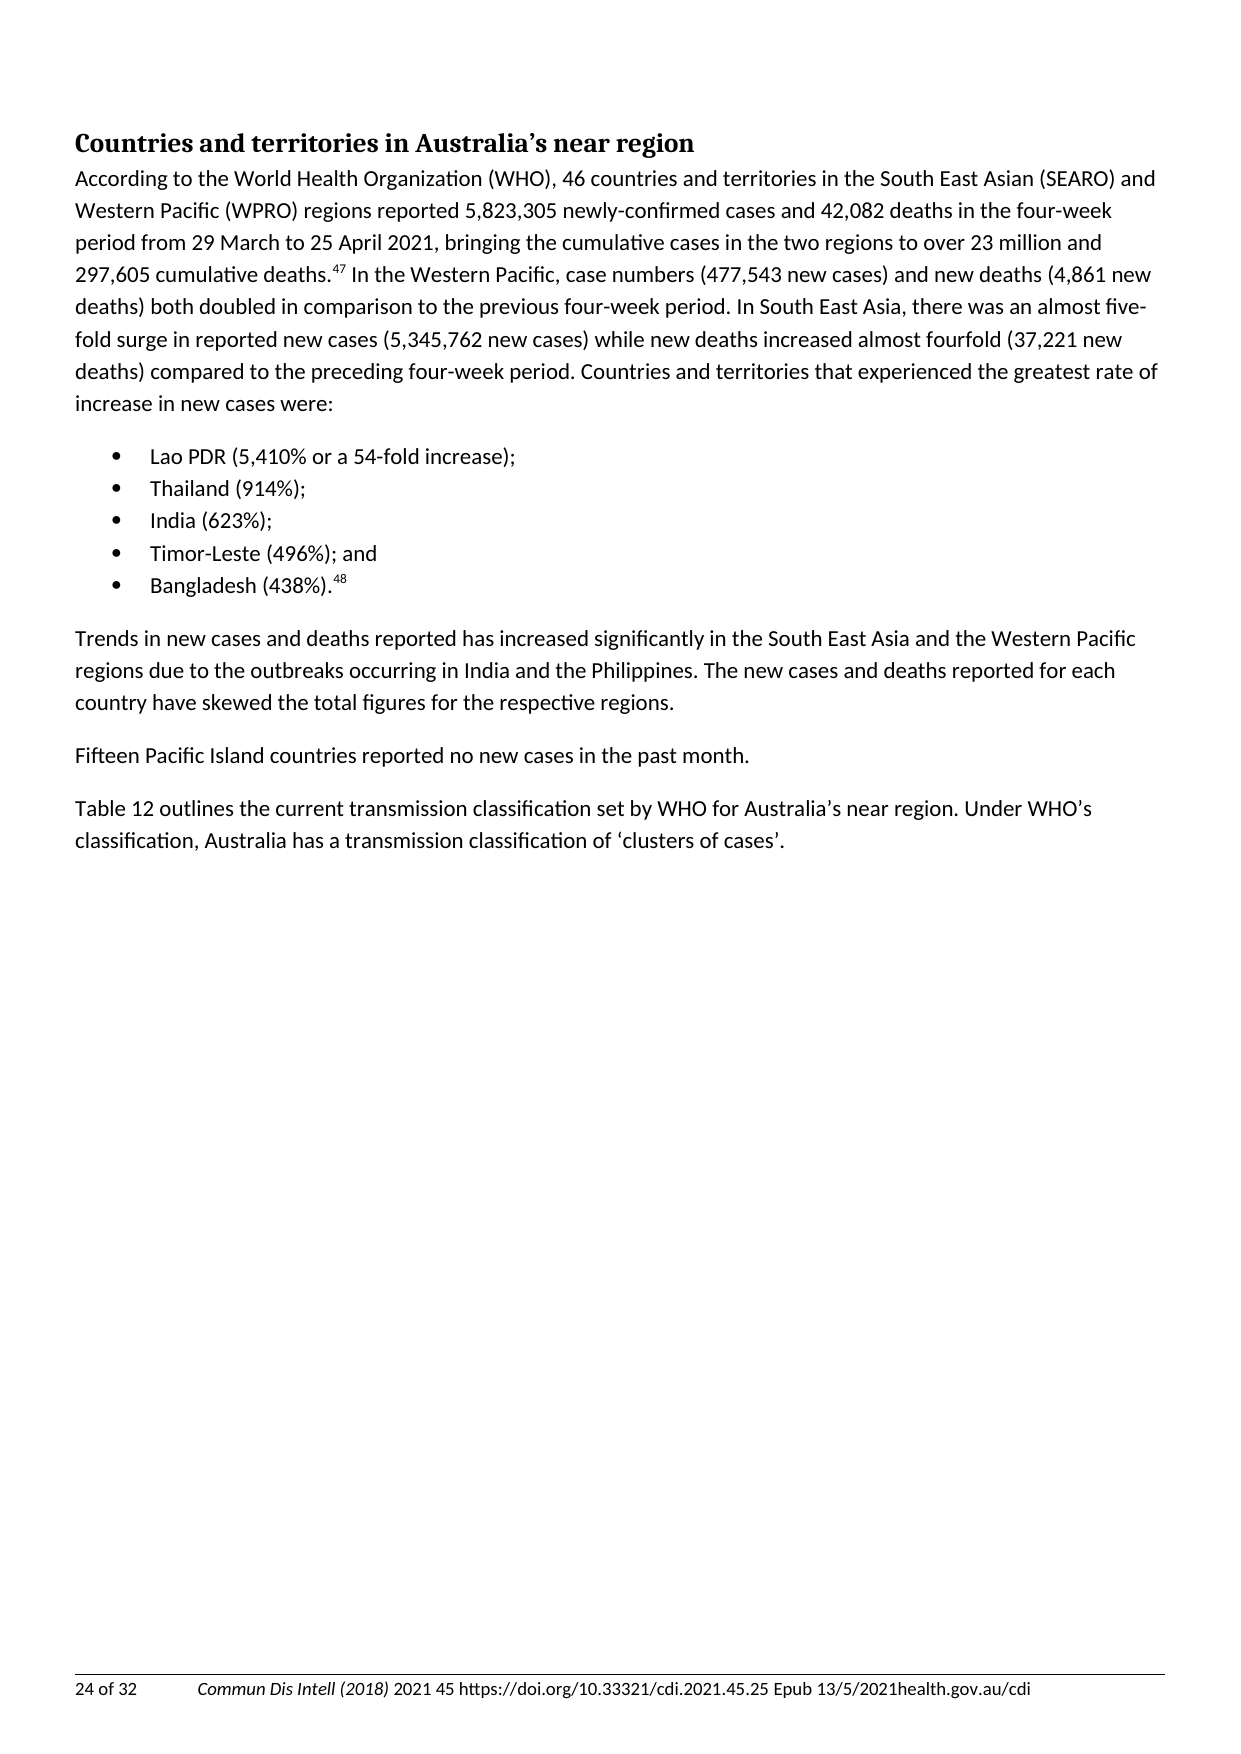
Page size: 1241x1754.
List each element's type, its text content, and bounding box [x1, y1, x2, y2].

text Fifteen Pacific Island countries reported no new cases in the past month. [75, 741, 1165, 769]
list Timor-Leste (496%); and [112, 539, 1165, 567]
list Thailand (914%); [112, 474, 1165, 502]
list Lao PDR (5,410% or a 54-fold increase); [112, 442, 1165, 470]
text Trends in new cases and deaths reported has increased significantly in the South East Asia and the Western Pacific regions due to the outbreaks occurring in India and the Philippines. The new cases and deaths reported for each country have skewed the total figures for the respective regions. [75, 624, 1165, 716]
list Bangladesh (438%).48 [112, 571, 1165, 599]
text According to the World Health Organization (WHO), 46 countries and territories in the South East Asian (SEARO) and Western Pacific (WPRO) regions reported 5,823,305 newly-confirmed cases and 42,082 deaths in the four-week period from 29 March to 25 April 2021, bringing the cumulative cases in the two regions to over 23 million and 297,605 cumulative deaths.47 In the Western Pacific, case numbers (477,543 new cases) and new deaths (4,861 new deaths) both doubled in comparison to the previous four-week period. In South East Asia, there was an almost five-fold surge in reported new cases (5,345,762 new cases) while new deaths increased almost fourfold (37,221 new deaths) compared to the preceding four-week period. Countries and territories that experienced the greatest rate of increase in new cases were: [75, 164, 1165, 417]
list India (623%); [112, 506, 1165, 534]
subtitle Countries and territories in Australia’s near region [75, 128, 1165, 159]
text Table 12 outlines the current transmission classification set by WHO for Australia’s near region. Under WHO’s classification, Australia has a transmission classification of ‘clusters of cases’. [75, 794, 1165, 854]
